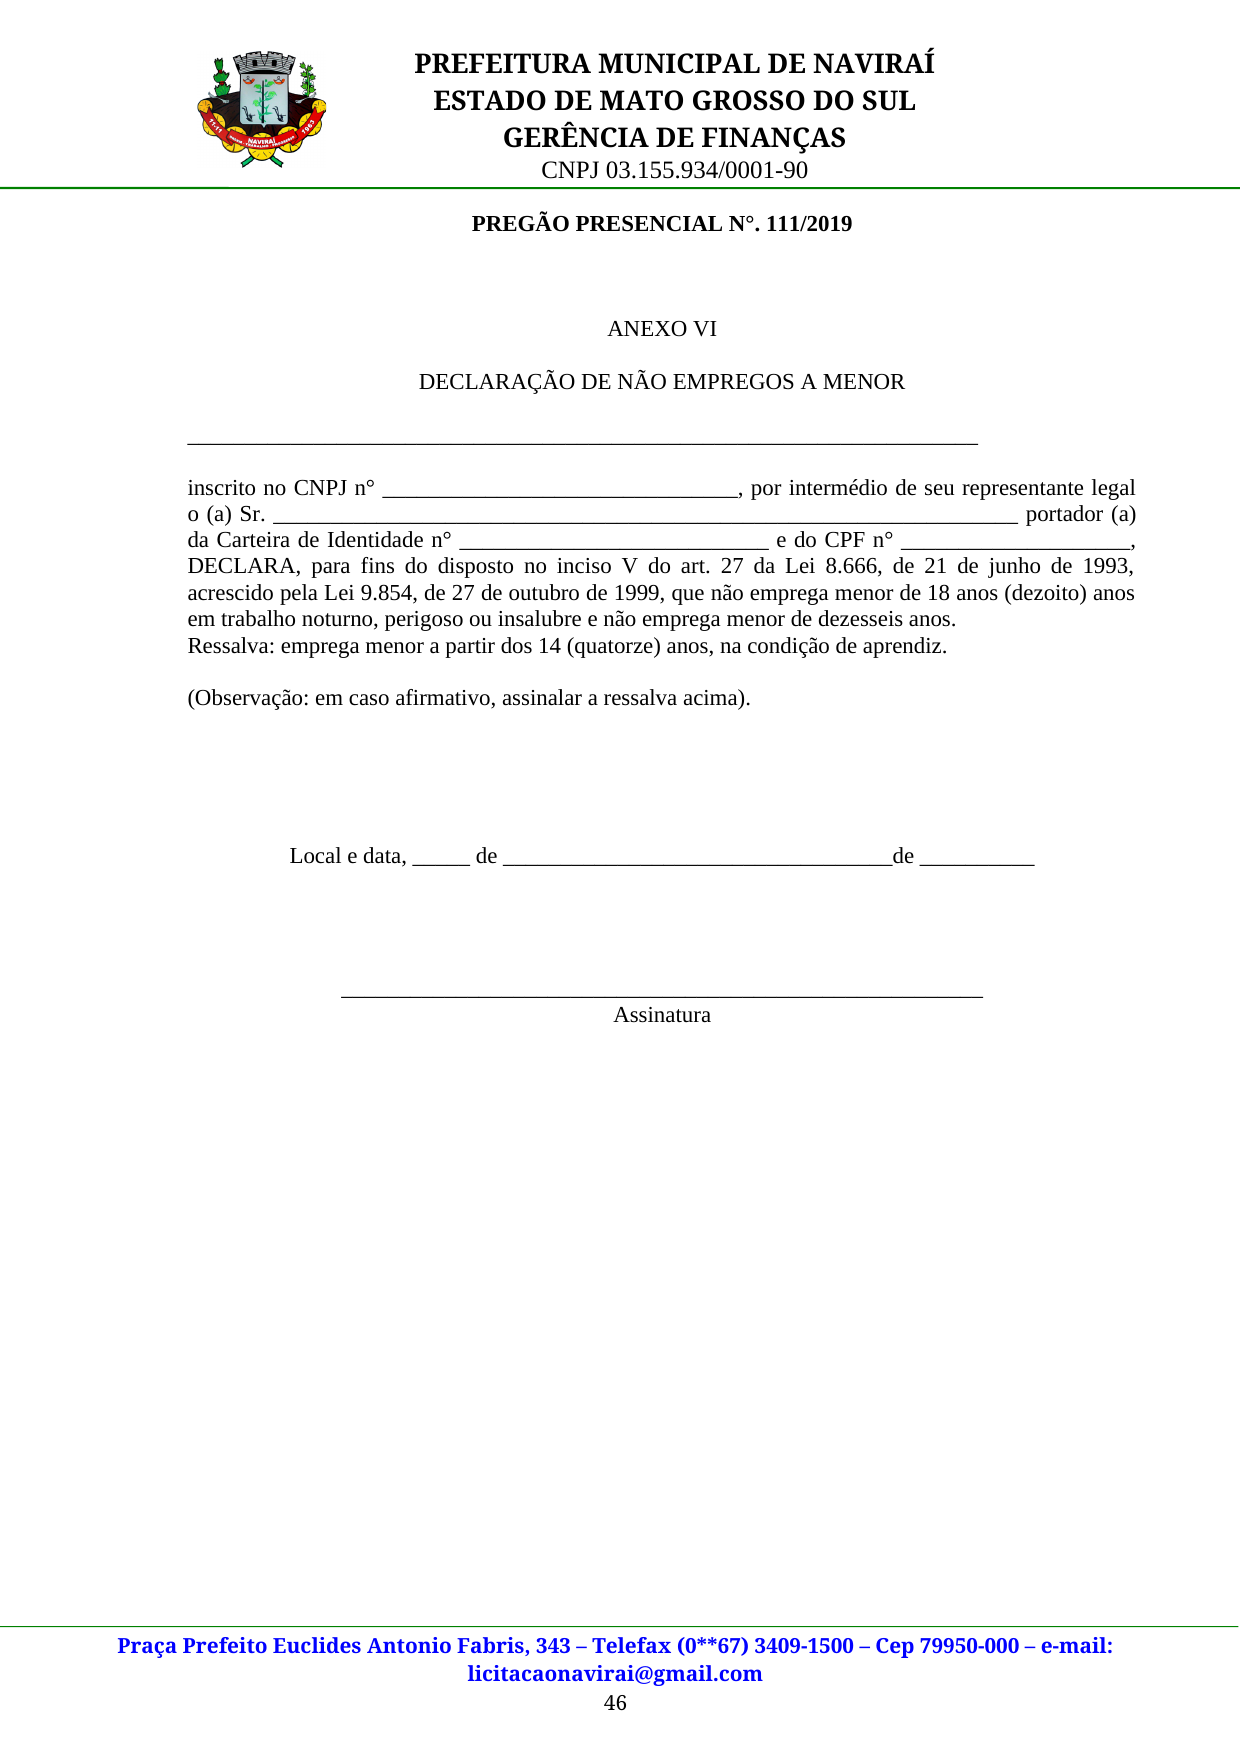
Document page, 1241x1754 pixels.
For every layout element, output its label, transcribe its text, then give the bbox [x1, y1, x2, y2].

text ANEXO VI [187, 315, 1137, 342]
text DECLARAÇÃO DE NÃO EMPREGOS A MENOR [187, 368, 1137, 394]
text Assinatura [187, 1001, 1137, 1027]
text inscrito no CNPJ n° _______________________________, por intermédio de seu representante legal o (a) Sr. _________________________________________________________________ portador (a) da Carteira de Identidade n° ___________________________ e do CPF n° ____________________, DECLARA, para fins do disposto no inciso V do art. 27 da Lei 8.666, de 21 de junho de 1993, acrescido pela Lei 9.854, de 27 de outubro de 1999, que não emprega menor de 18 anos (dezoito) anos em trabalho noturno, perigoso ou insalubre e não emprega menor de dezesseis anos. [187, 473, 1137, 632]
picture [197, 51, 327, 168]
text ________________________________________________________ [187, 974, 1137, 1001]
text (Observação: em caso afirmativo, assinalar a ressalva acima). [187, 684, 1137, 711]
text PREGÃO PRESENCIAL N°. 111/2019 [187, 210, 1137, 236]
text _____________________________________________________________________ [187, 421, 1137, 447]
text Ressalva: emprega menor a partir dos 14 (quatorze) anos, na condição de aprendiz. [187, 632, 1137, 658]
text Local e data, _____ de __________________________________de __________ [187, 842, 1137, 869]
